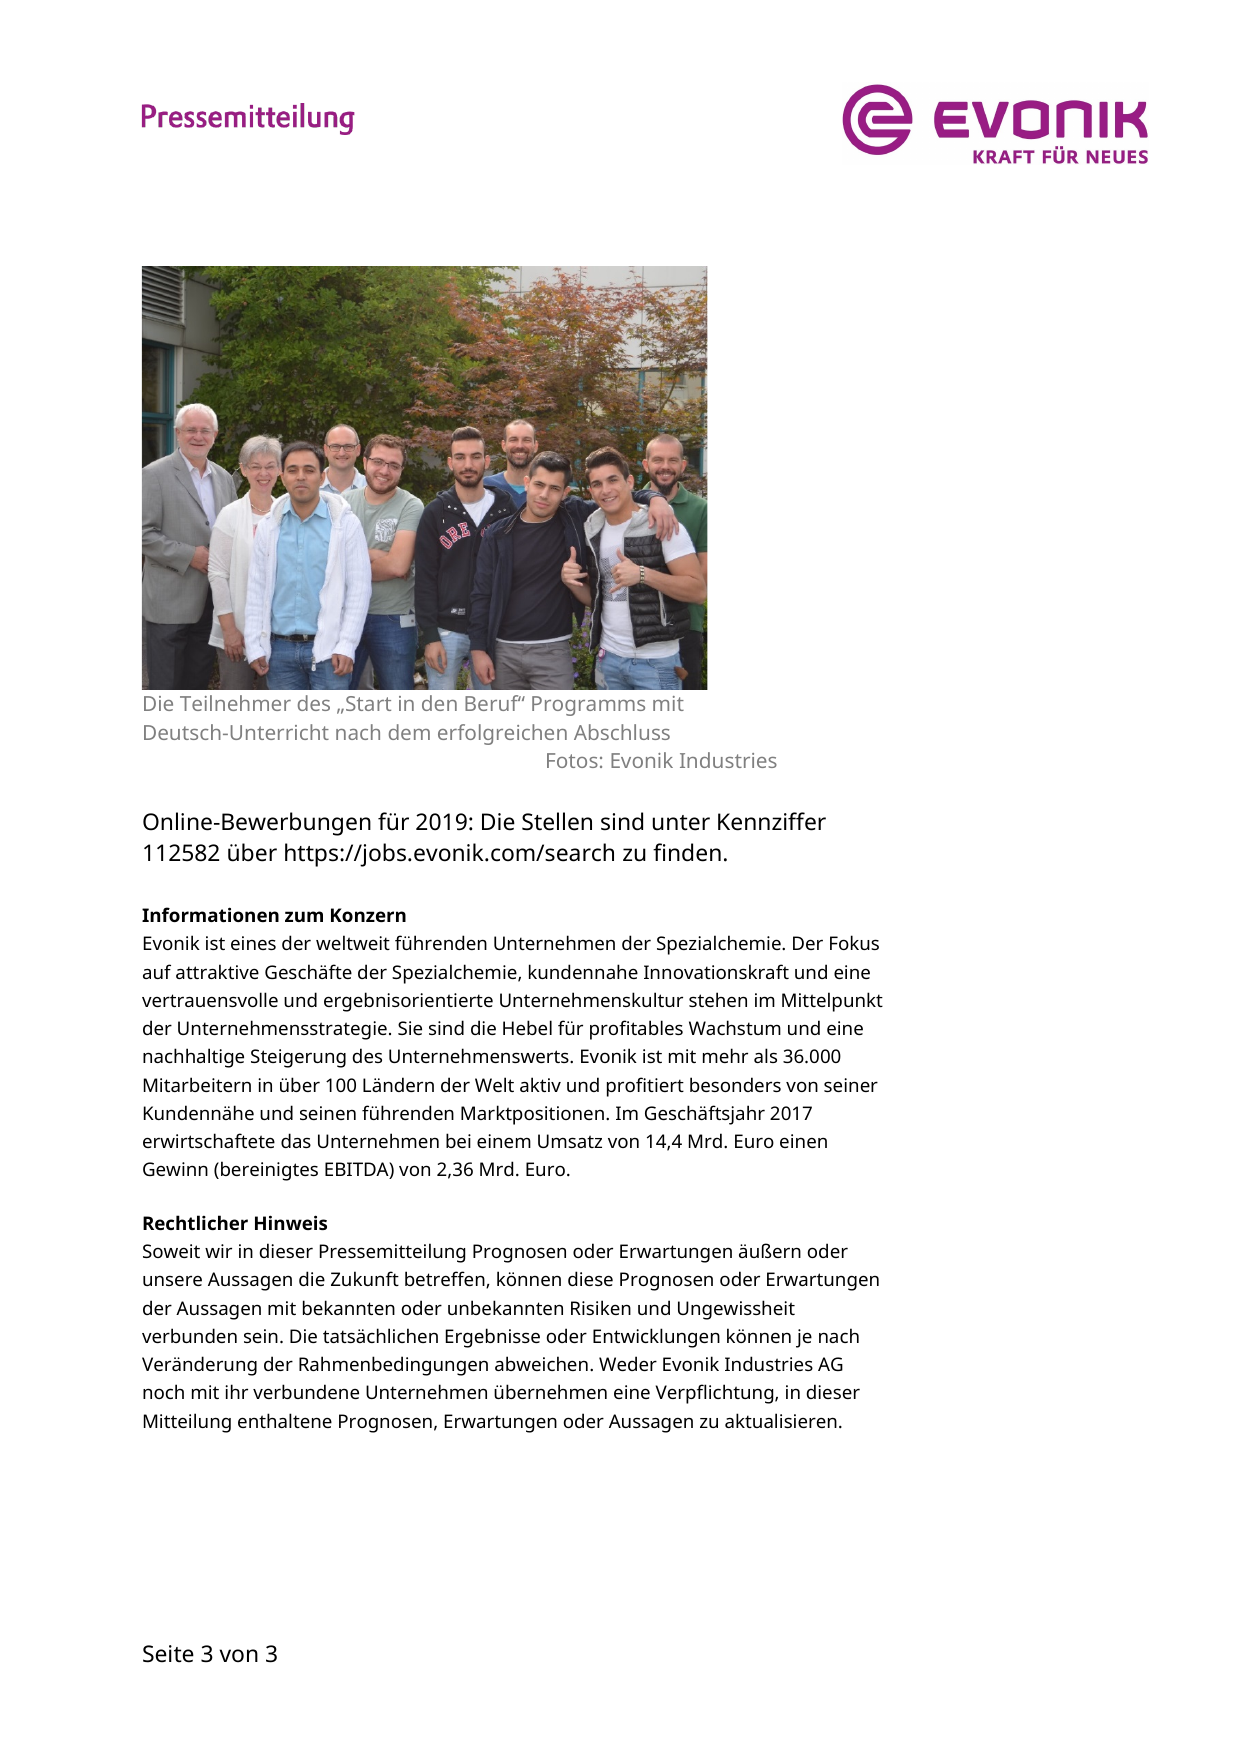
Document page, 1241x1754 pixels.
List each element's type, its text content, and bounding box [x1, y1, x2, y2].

picture [141, 266, 708, 690]
text Deutsch-Unterricht nach dem erfolgreichen Abschluss [142, 718, 886, 746]
picture [141, 103, 355, 135]
picture [841, 82, 1149, 165]
text Soweit wir in dieser Pressemitteilung Prognosen oder Erwartungen äußern oder unsere Aussagen die Zukunft betreffen, können diese Prognosen oder Erwartungen der Aussagen mit bekannten oder unbekannten Risiken und Ungewissheit verbunden sein. Die tatsächlichen Ergebnisse oder Entwicklungen können je nach Veränderung der Rahmenbedingungen abweichen. Weder Evonik Industries AG noch mit ihr verbundene Unternehmen übernehmen eine Verpflichtung, in dieser Mitteilung enthaltene Prognosen, Erwartungen oder Aussagen zu aktualisieren. [142, 1236, 886, 1433]
subtitle Rechtlicher Hinweis [142, 1208, 886, 1236]
text Online-Bewerbungen für 2019: Die Stellen sind unter Kennziffer 112582 über https://jobs.evonik.com/search zu finden. [142, 806, 886, 868]
subtitle Informationen zum Konzern Evonik ist eines der weltweit führenden Unternehmen der Spezialchemie. Der Fokus auf attraktive Geschäfte der Spezialchemie, kundennahe Innovationskraft und eine vertrauensvolle und ergebnisorientierte Unternehmenskultur stehen im Mittelpunkt der Unternehmensstrategie. Sie sind die Hebel für profitables Wachstum und eine nachhaltige Steigerung des Unternehmenswerts. Evonik ist mit mehr als 36.000 Mitarbeitern in über 100 Ländern der Welt aktiv und profitiert besonders von seiner Kundennähe und seinen führenden Marktpositionen. Im Geschäftsjahr 2017 erwirtschaftete das Unternehmen bei einem Umsatz von 14,4 Mrd. Euro einen Gewinn (bereinigtes EBITDA) von 2,36 Mrd. Euro. [142, 900, 886, 1182]
text Fotos: Evonik Industries [363, 746, 886, 775]
